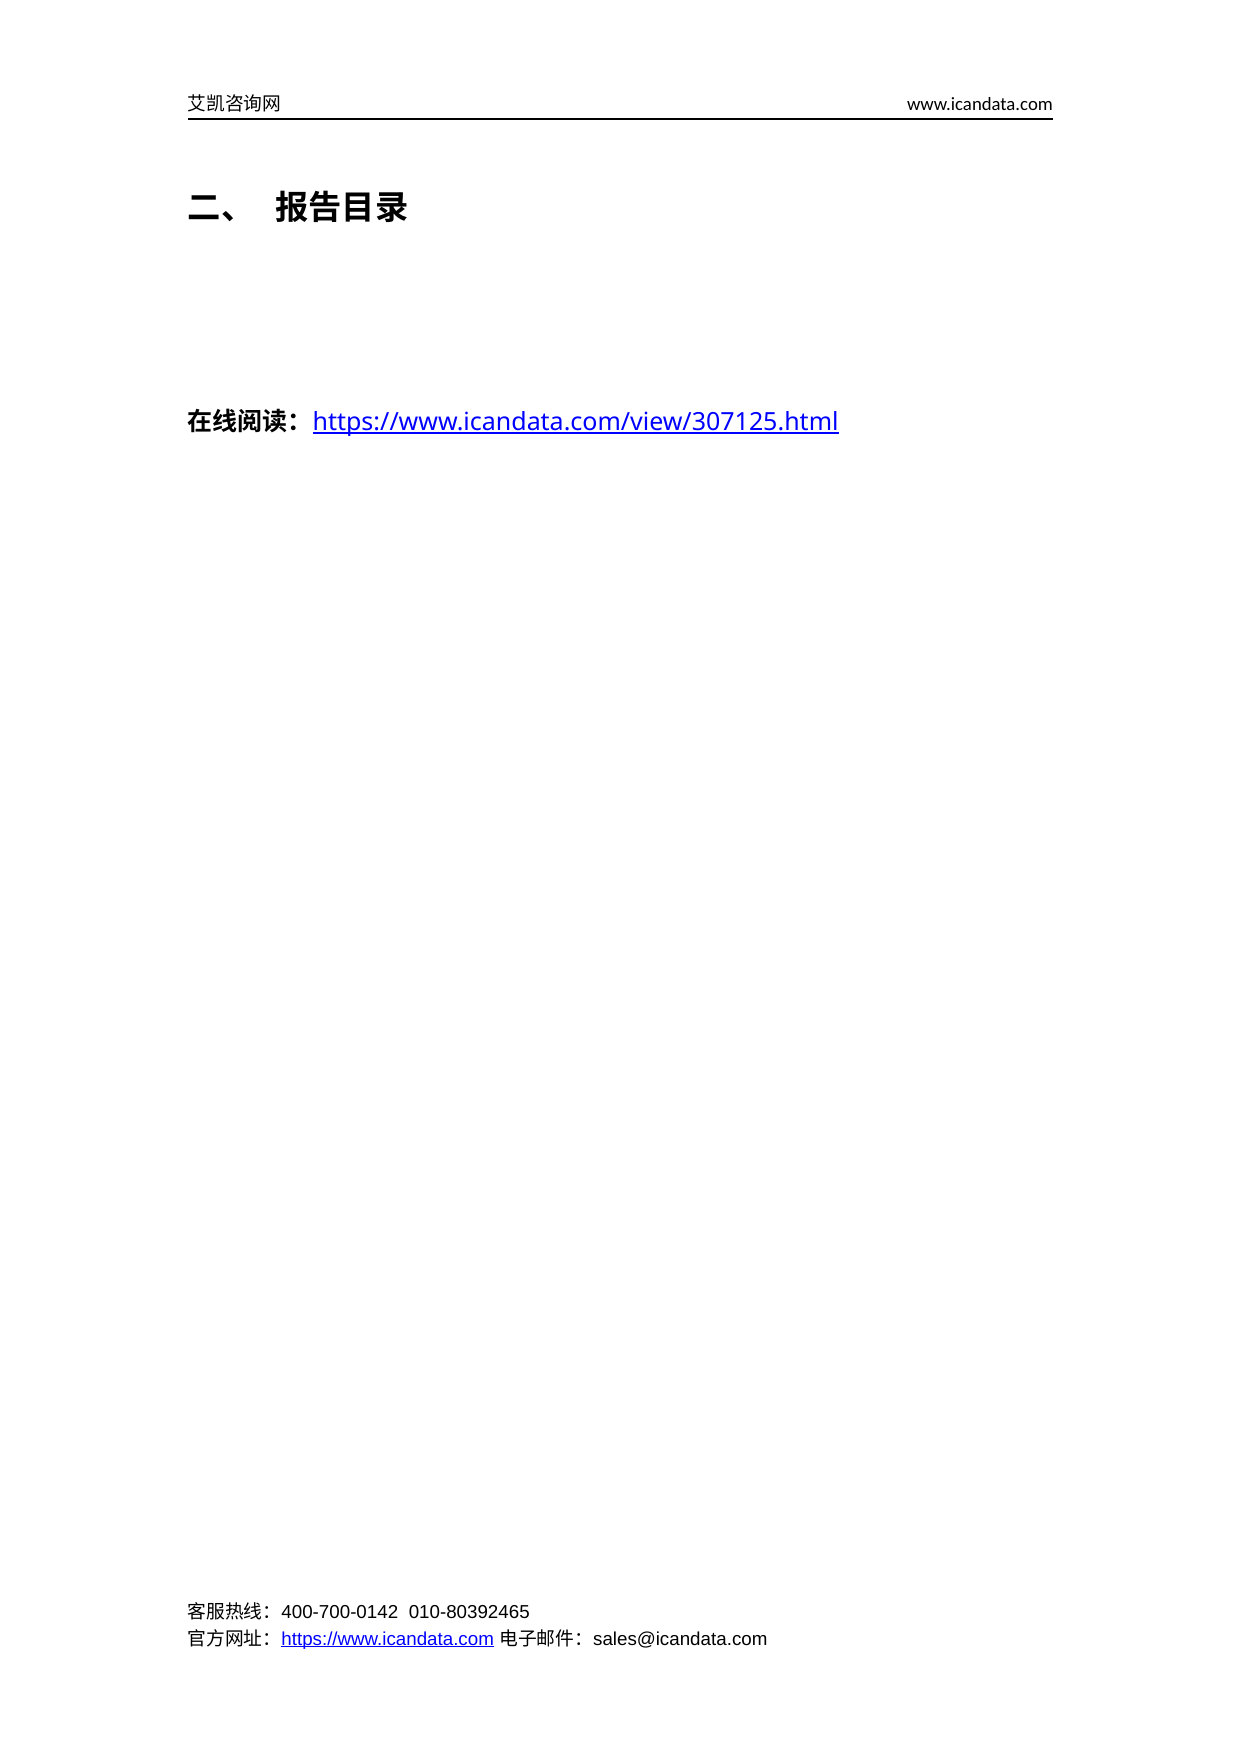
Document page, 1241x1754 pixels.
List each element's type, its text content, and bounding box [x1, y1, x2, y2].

text 在线阅读：https://www.icandata.com/view/307125.html [187, 387, 1053, 452]
subtitle 报告目录 [187, 172, 1053, 237]
